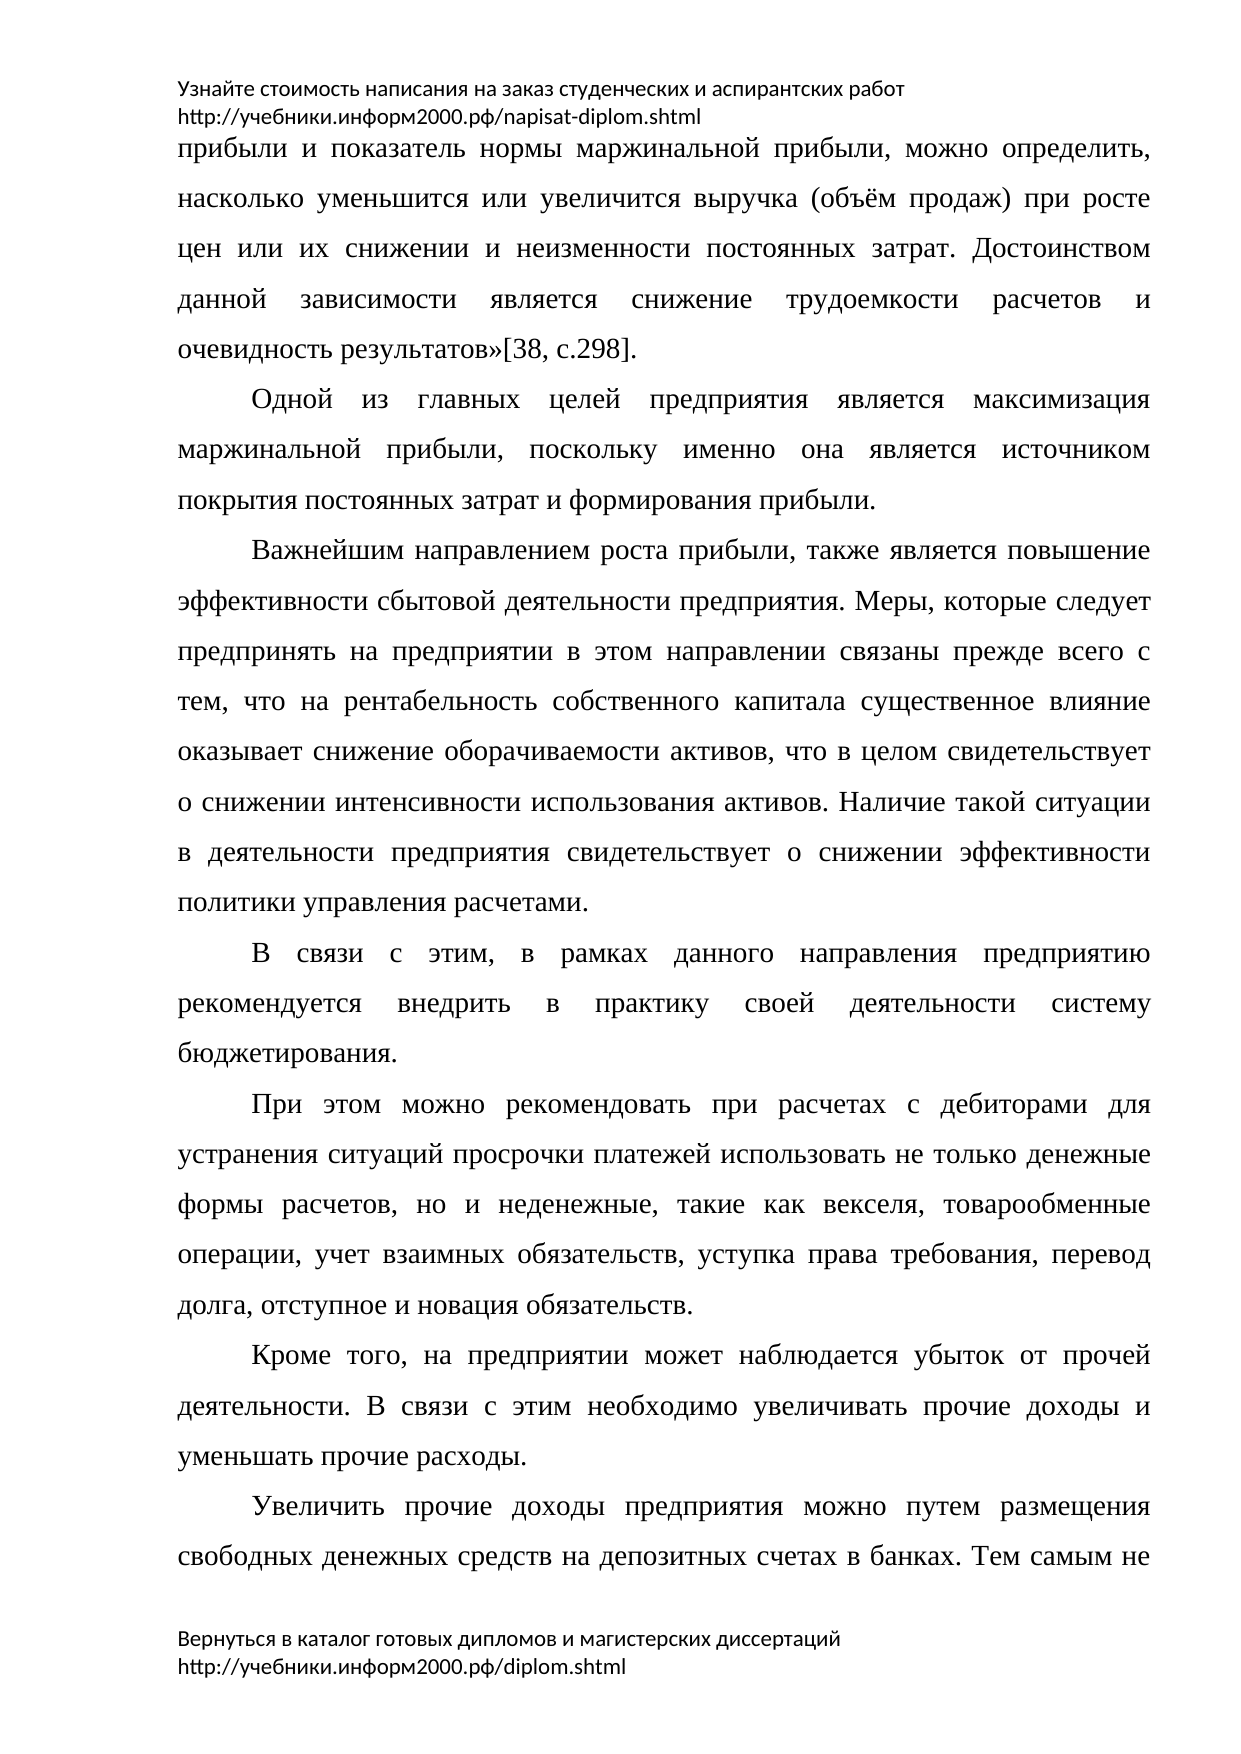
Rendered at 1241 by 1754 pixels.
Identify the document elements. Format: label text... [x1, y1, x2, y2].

text Важнейшим направлением роста прибыли, также является повышение эффективности сбытовой деятельности предприятия. Меры, которые следует предпринять на предприятии в этом направлении связаны прежде всего с тем, что на рентабельность собственного капитала существенное влияние оказывает снижение оборачиваемости активов, что в целом свидетельствует о снижении интенсивности использования активов. Наличие такой ситуации в деятельности предприятия свидетельствует о снижении эффективности политики управления расчетами. [177, 532, 1152, 918]
text При этом можно рекомендовать при расчетах с дебиторами для устранения ситуаций просрочки платежей использовать не только денежные формы расчетов, но и неденежные, такие как векселя, товарообменные операции, учет взаимных обязательств, уступка права требования, перевод долга, отступное и новация обязательств. [177, 1086, 1152, 1321]
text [177, 1488, 1152, 1572]
text Одной из главных целей предприятия является максимизация маржинальной прибыли, поскольку именно она является источником покрытия постоянных затрат и формирования прибыли. [177, 381, 1152, 516]
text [177, 130, 1152, 364]
text Кроме того, на предприятии может наблюдается убыток от прочей деятельности. В связи с этим необходимо увеличивать прочие доходы и уменьшать прочие расходы. [177, 1337, 1152, 1471]
text В связи с этим, в рамках данного направления предприятию рекомендуется внедрить в практику своей деятельности систему бюджетирования. [177, 935, 1152, 1069]
